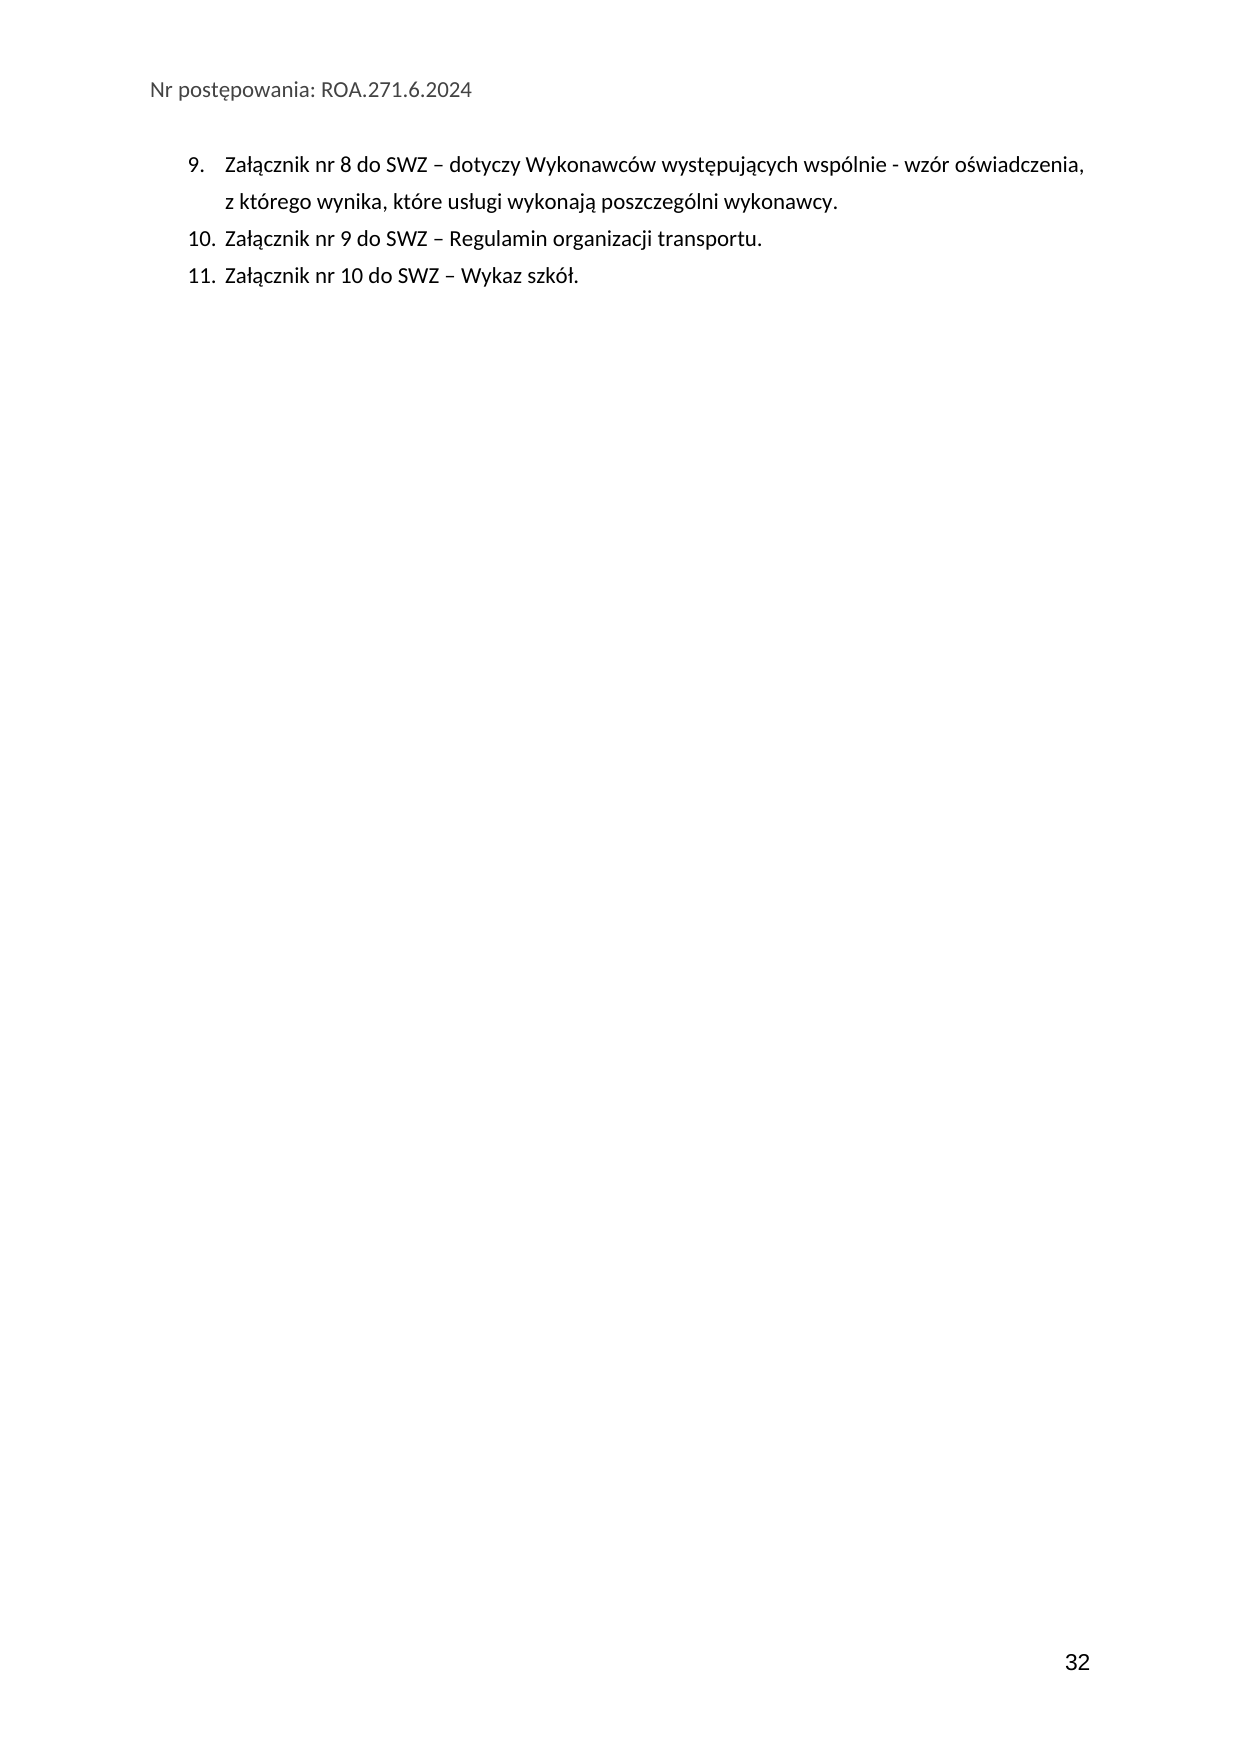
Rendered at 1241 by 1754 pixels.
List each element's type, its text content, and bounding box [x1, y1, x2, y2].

list Załącznik nr 10 do SWZ – Wykaz szkół. [187, 262, 1090, 289]
list Załącznik nr 9 do SWZ – Regulamin organizacji transportu. [187, 224, 1090, 252]
list Załącznik nr 8 do SWZ – dotyczy Wykonawców występujących wspólnie - wzór oświadczenia, z którego wynika, które usługi wykonają poszczególni wykonawcy. [187, 150, 1090, 215]
